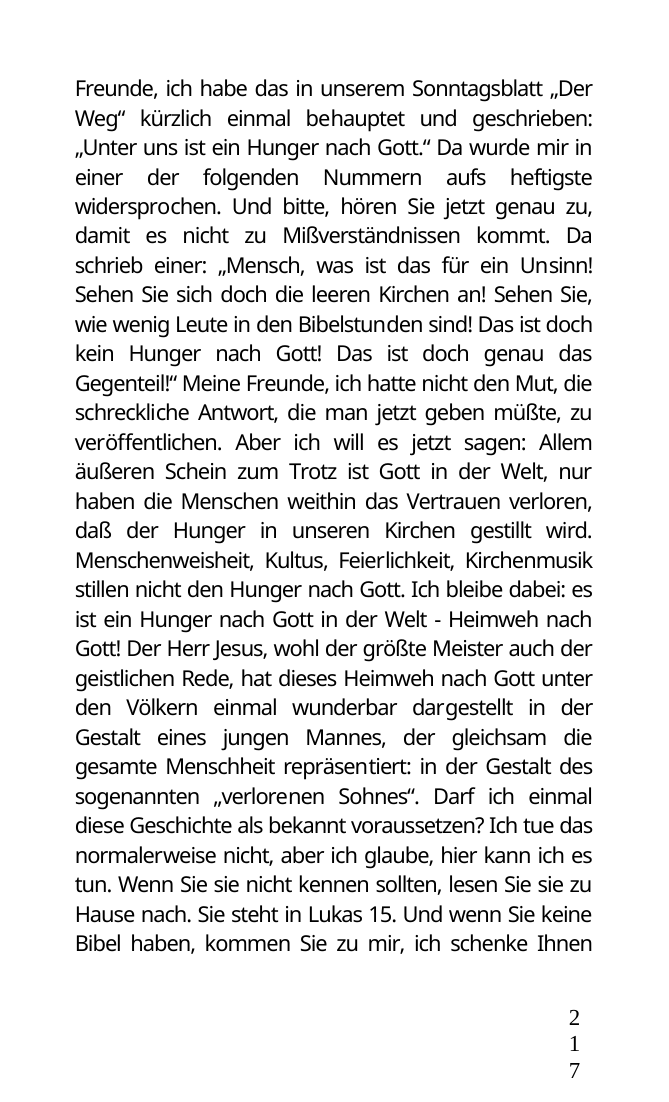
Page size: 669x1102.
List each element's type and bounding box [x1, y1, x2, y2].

text [74, 73, 593, 957]
